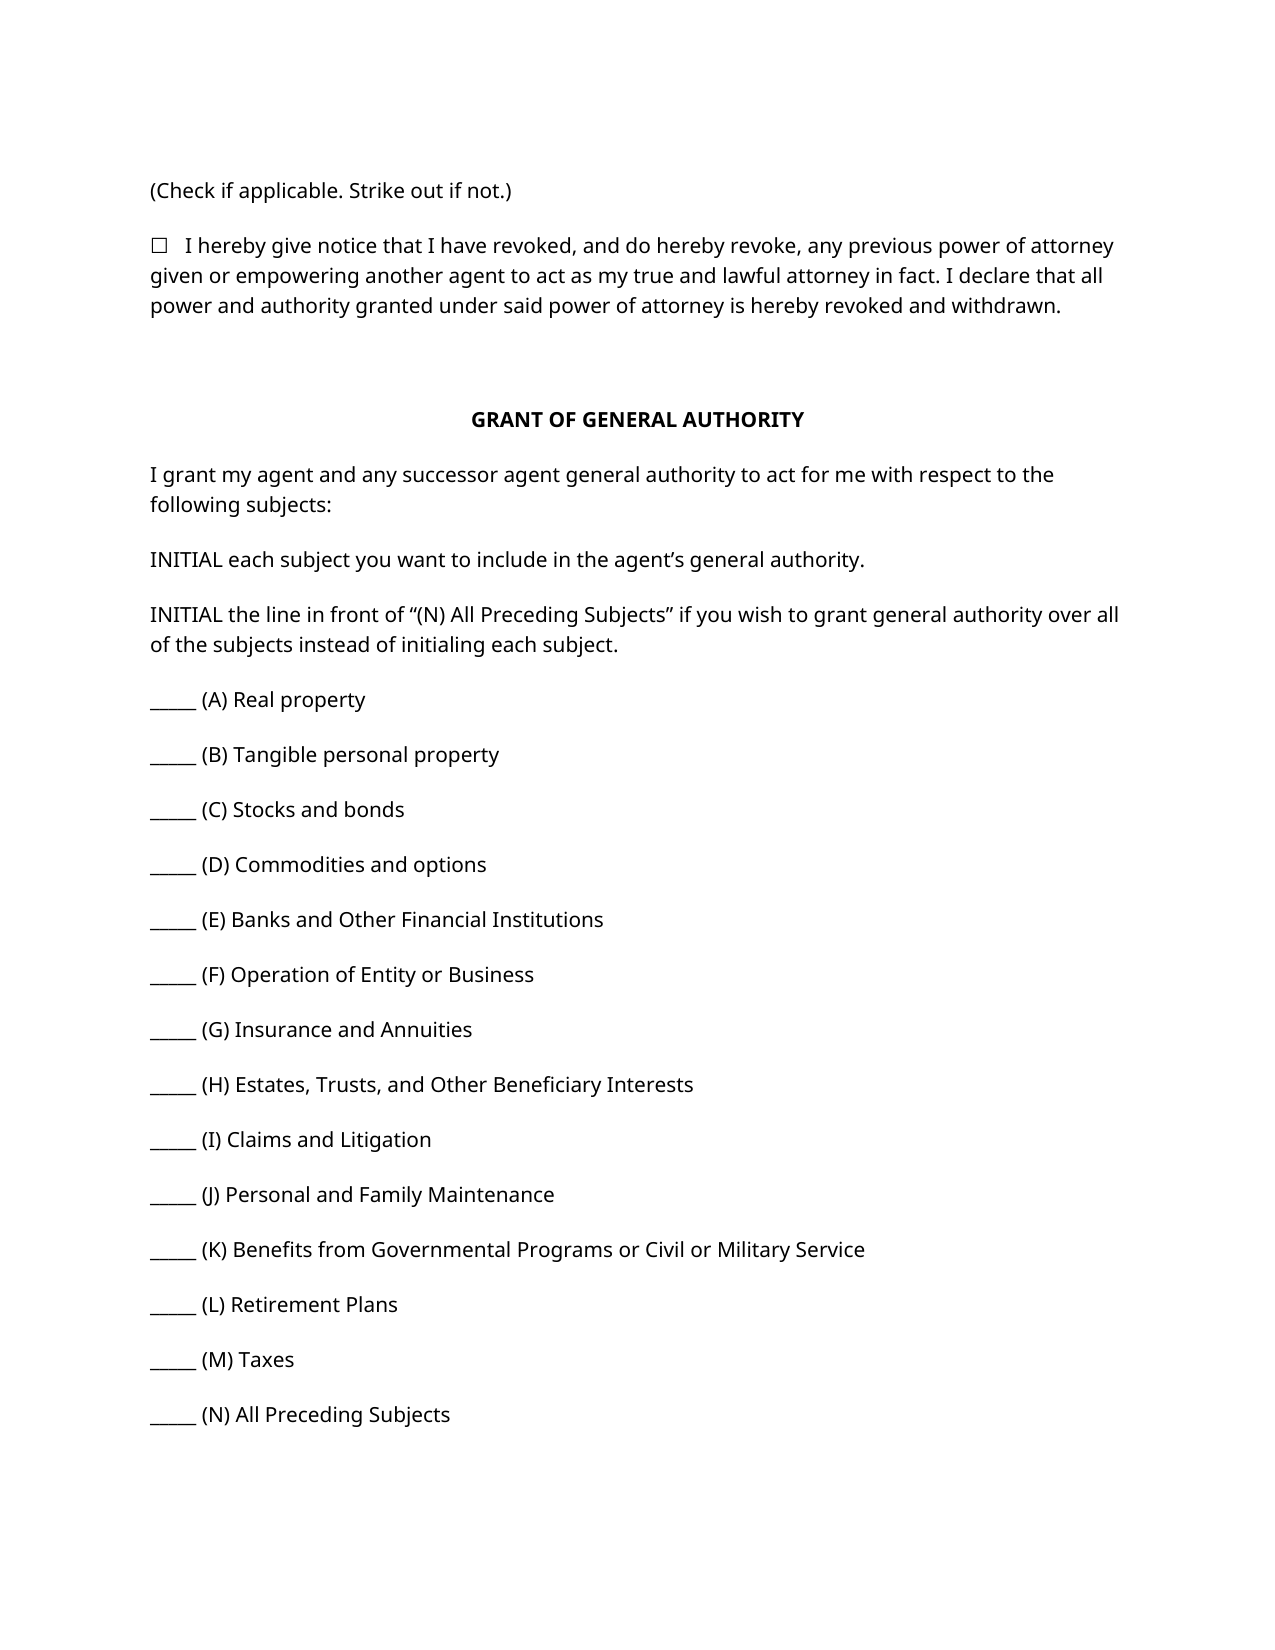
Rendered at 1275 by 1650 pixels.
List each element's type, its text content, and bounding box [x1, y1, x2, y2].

text _____ (J) Personal and Family Maintenance [150, 1179, 1125, 1209]
text INITIAL each subject you want to include in the agent’s general authority. [150, 544, 1125, 574]
text _____ (N) All Preceding Subjects [150, 1399, 1125, 1429]
text _____ (C) Stocks and bonds [150, 794, 1125, 824]
text _____ (B) Tangible personal property [150, 739, 1125, 769]
text _____ (K) Benefits from Governmental Programs or Civil or Military Service [150, 1234, 1125, 1264]
text _____ (F) Operation of Entity or Business [150, 959, 1125, 989]
text GRANT OF GENERAL AUTHORITY [150, 404, 1125, 434]
text _____ (H) Estates, Trusts, and Other Beneficiary Interests [150, 1069, 1125, 1099]
text _____ (M) Taxes [150, 1344, 1125, 1374]
text _____ (A) Real property [150, 684, 1125, 714]
text I grant my agent and any successor agent general authority to act for me with respect to the following subjects: [150, 459, 1125, 519]
text (Check if applicable. Strike out if not.) [150, 175, 1125, 205]
text _____ (L) Retirement Plans [150, 1289, 1125, 1319]
text INITIAL the line in front of “(N) All Preceding Subjects” if you wish to grant general authority over all of the subjects instead of initialing each subject. [150, 599, 1125, 659]
text _____ (I) Claims and Litigation [150, 1124, 1125, 1154]
text _____ (G) Insurance and Annuities [150, 1014, 1125, 1044]
text _____ (E) Banks and Other Financial Institutions [150, 904, 1125, 934]
text I hereby give notice that I have revoked, and do hereby revoke, any previous power of attorney given or empowering another agent to act as my true and lawful attorney in fact. I declare that all power and authority granted under said power of attorney is hereby revoked and withdrawn. [150, 230, 1125, 320]
text _____ (D) Commodities and options [150, 849, 1125, 879]
